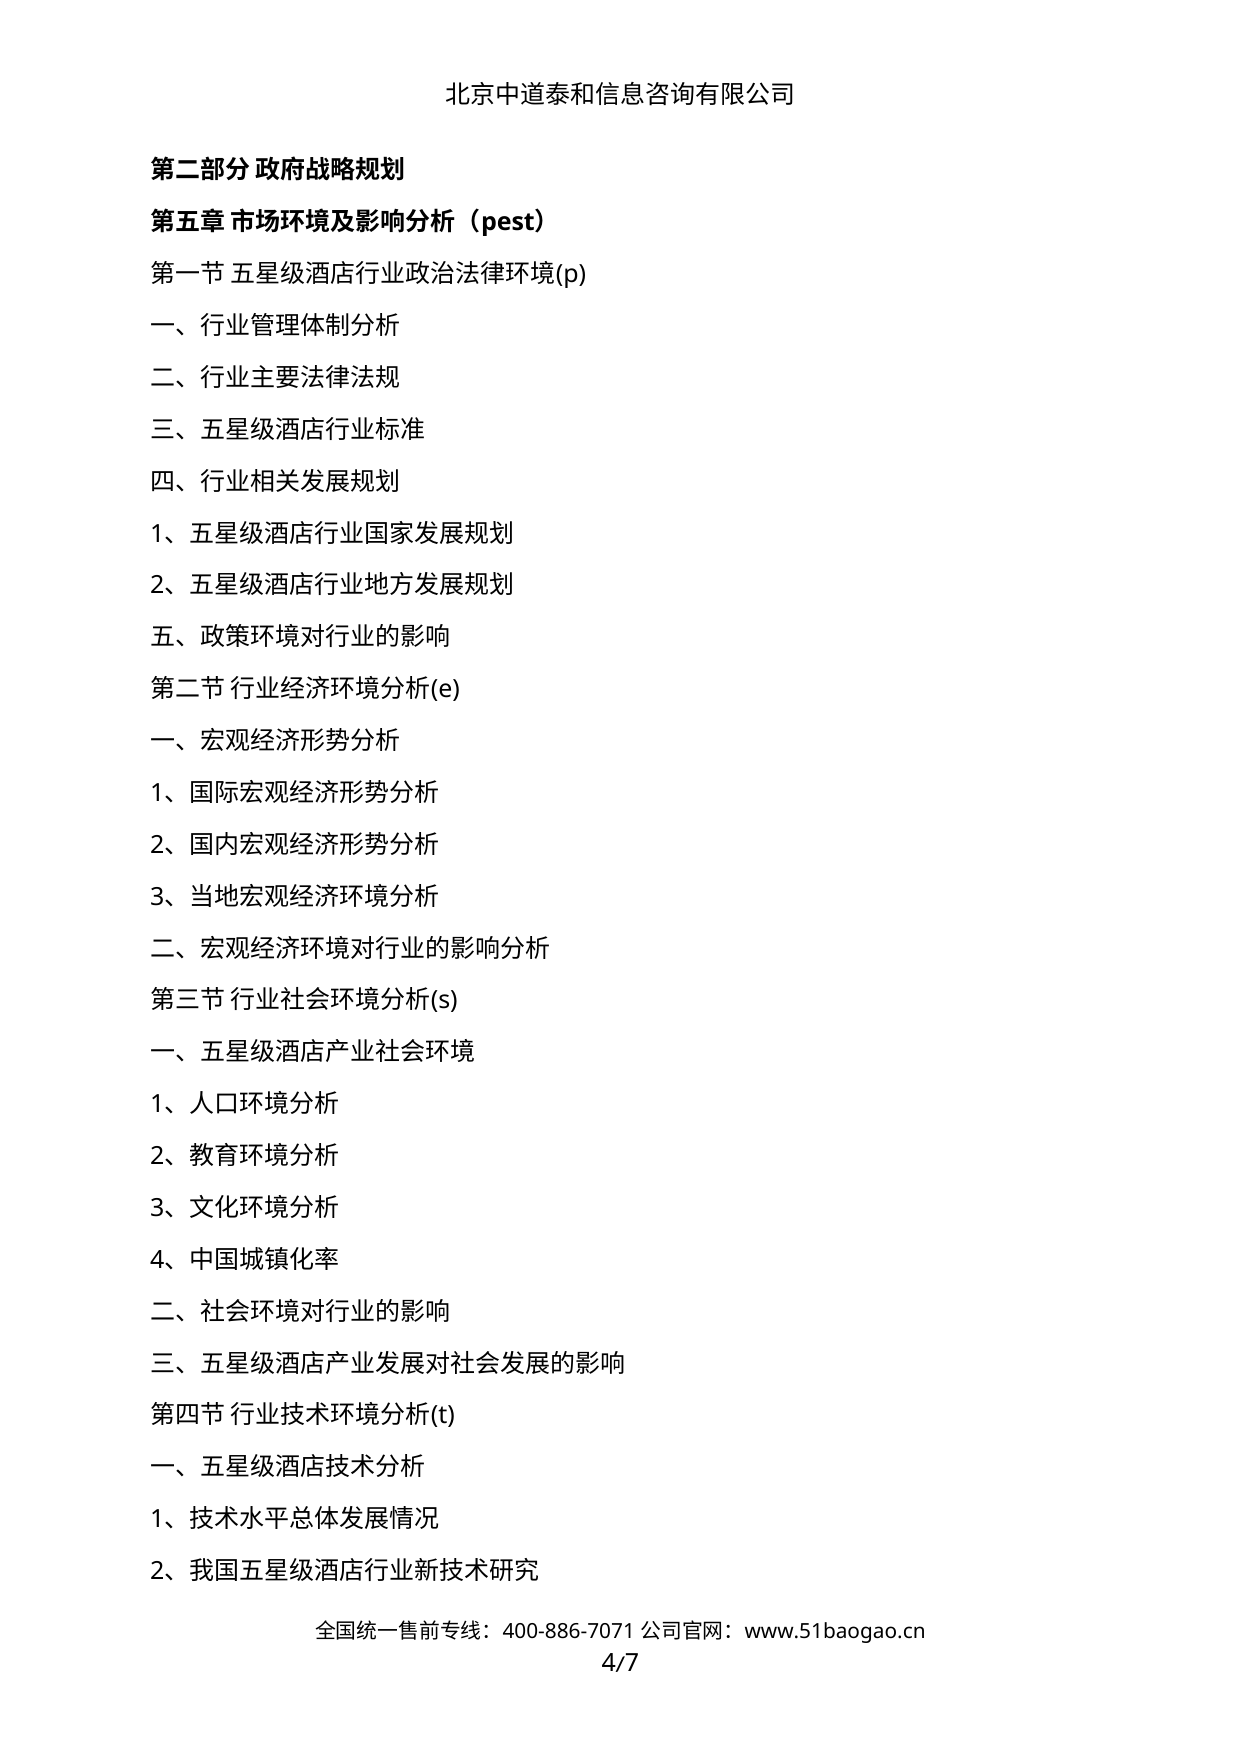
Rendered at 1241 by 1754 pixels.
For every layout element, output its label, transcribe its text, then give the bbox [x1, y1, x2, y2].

text 二、社会环境对行业的影响 [150, 1291, 1090, 1327]
text 第五章 市场环境及影响分析（pest） [150, 202, 1090, 238]
text 4、中国城镇化率 [150, 1239, 1090, 1276]
text 1、人口环境分析 [150, 1084, 1090, 1120]
text 一、宏观经济形势分析 [150, 721, 1090, 757]
text 1、五星级酒店行业国家发展规划 [150, 513, 1090, 549]
text 一、行业管理体制分析 [150, 306, 1090, 342]
text 第二部分 政府战略规划 [150, 150, 1090, 186]
text 2、五星级酒店行业地方发展规划 [150, 565, 1090, 601]
text 2、教育环境分析 [150, 1136, 1090, 1172]
text 一、五星级酒店技术分析 [150, 1447, 1090, 1483]
text 一、五星级酒店产业社会环境 [150, 1032, 1090, 1068]
text 三、五星级酒店产业发展对社会发展的影响 [150, 1343, 1090, 1379]
text 2、我国五星级酒店行业新技术研究 [150, 1551, 1090, 1587]
text 第一节 五星级酒店行业政治法律环境(p) [150, 254, 1090, 290]
text 二、宏观经济环境对行业的影响分析 [150, 928, 1090, 964]
text 3、文化环境分析 [150, 1187, 1090, 1224]
text 五、政策环境对行业的影响 [150, 617, 1090, 653]
text 三、五星级酒店行业标准 [150, 409, 1090, 446]
text 二、行业主要法律法规 [150, 357, 1090, 394]
text 第三节 行业社会环境分析(s) [150, 980, 1090, 1016]
text 第四节 行业技术环境分析(t) [150, 1395, 1090, 1431]
text 3、当地宏观经济环境分析 [150, 876, 1090, 912]
text 1、国际宏观经济形势分析 [150, 772, 1090, 809]
text 四、行业相关发展规划 [150, 461, 1090, 497]
text 2、国内宏观经济形势分析 [150, 824, 1090, 861]
text 1、技术水平总体发展情况 [150, 1499, 1090, 1535]
text 第二节 行业经济环境分析(e) [150, 669, 1090, 705]
